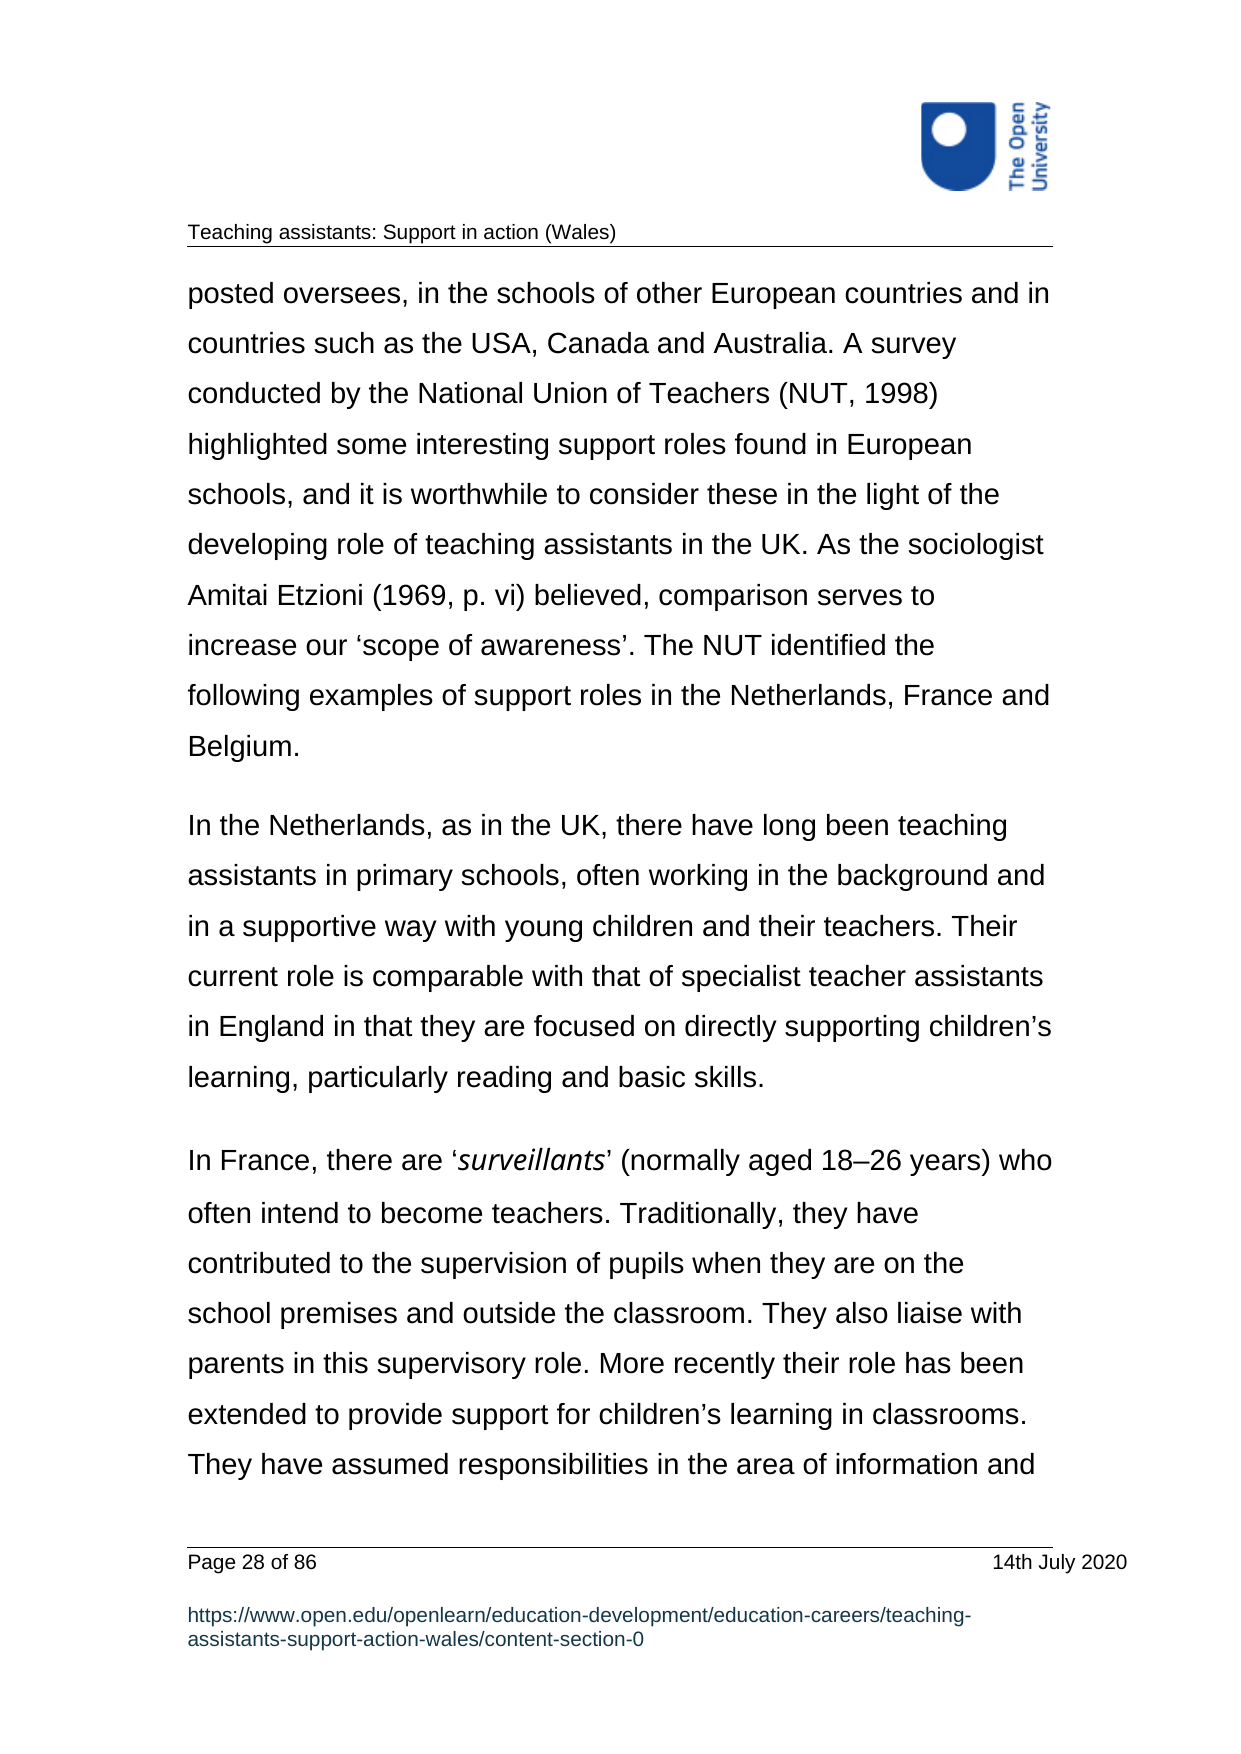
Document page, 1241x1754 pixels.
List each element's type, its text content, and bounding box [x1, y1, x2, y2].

picture [921, 102, 1052, 191]
text In the Netherlands, as in the UK, there have long been teaching assistants in primary schools, often working in the background and in a supportive way with young children and their teachers. Their current role is comparable with that of specialist teacher assistants in England in that they are focused on directly supporting children’s learning, particularly reading and basic skills. [187, 808, 1053, 1093]
